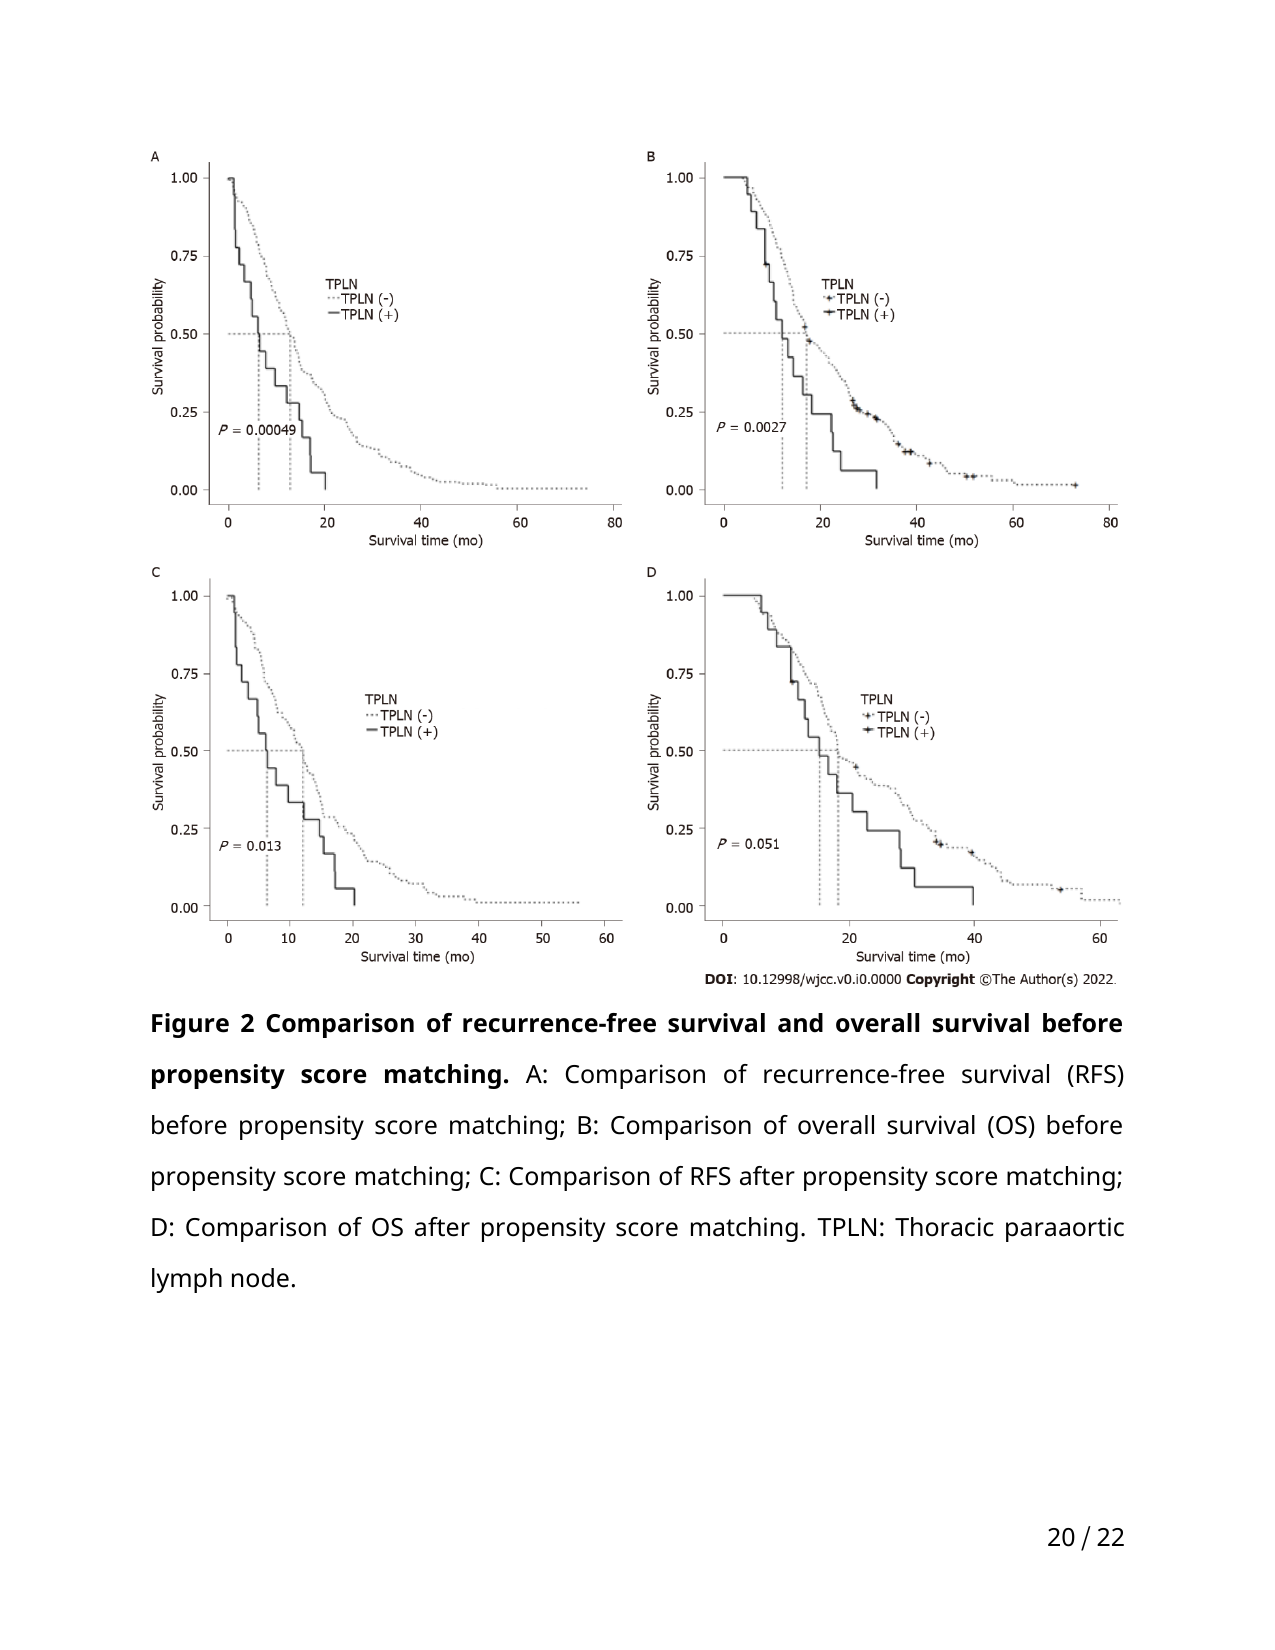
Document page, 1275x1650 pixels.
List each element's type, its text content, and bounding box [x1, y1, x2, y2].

picture [150, 150, 1125, 992]
text Figure 2 Comparison of recurrence-free survival and overall survival before propensity score matching. A: Comparison of recurrence-free survival (RFS) before propensity score matching; B: Comparison of overall survival (OS) before propensity score matching; C: Comparison of RFS after propensity score matching; D: Comparison of OS after propensity score matching. TPLN: Thoracic paraaortic lymph node. [150, 1006, 1125, 1295]
